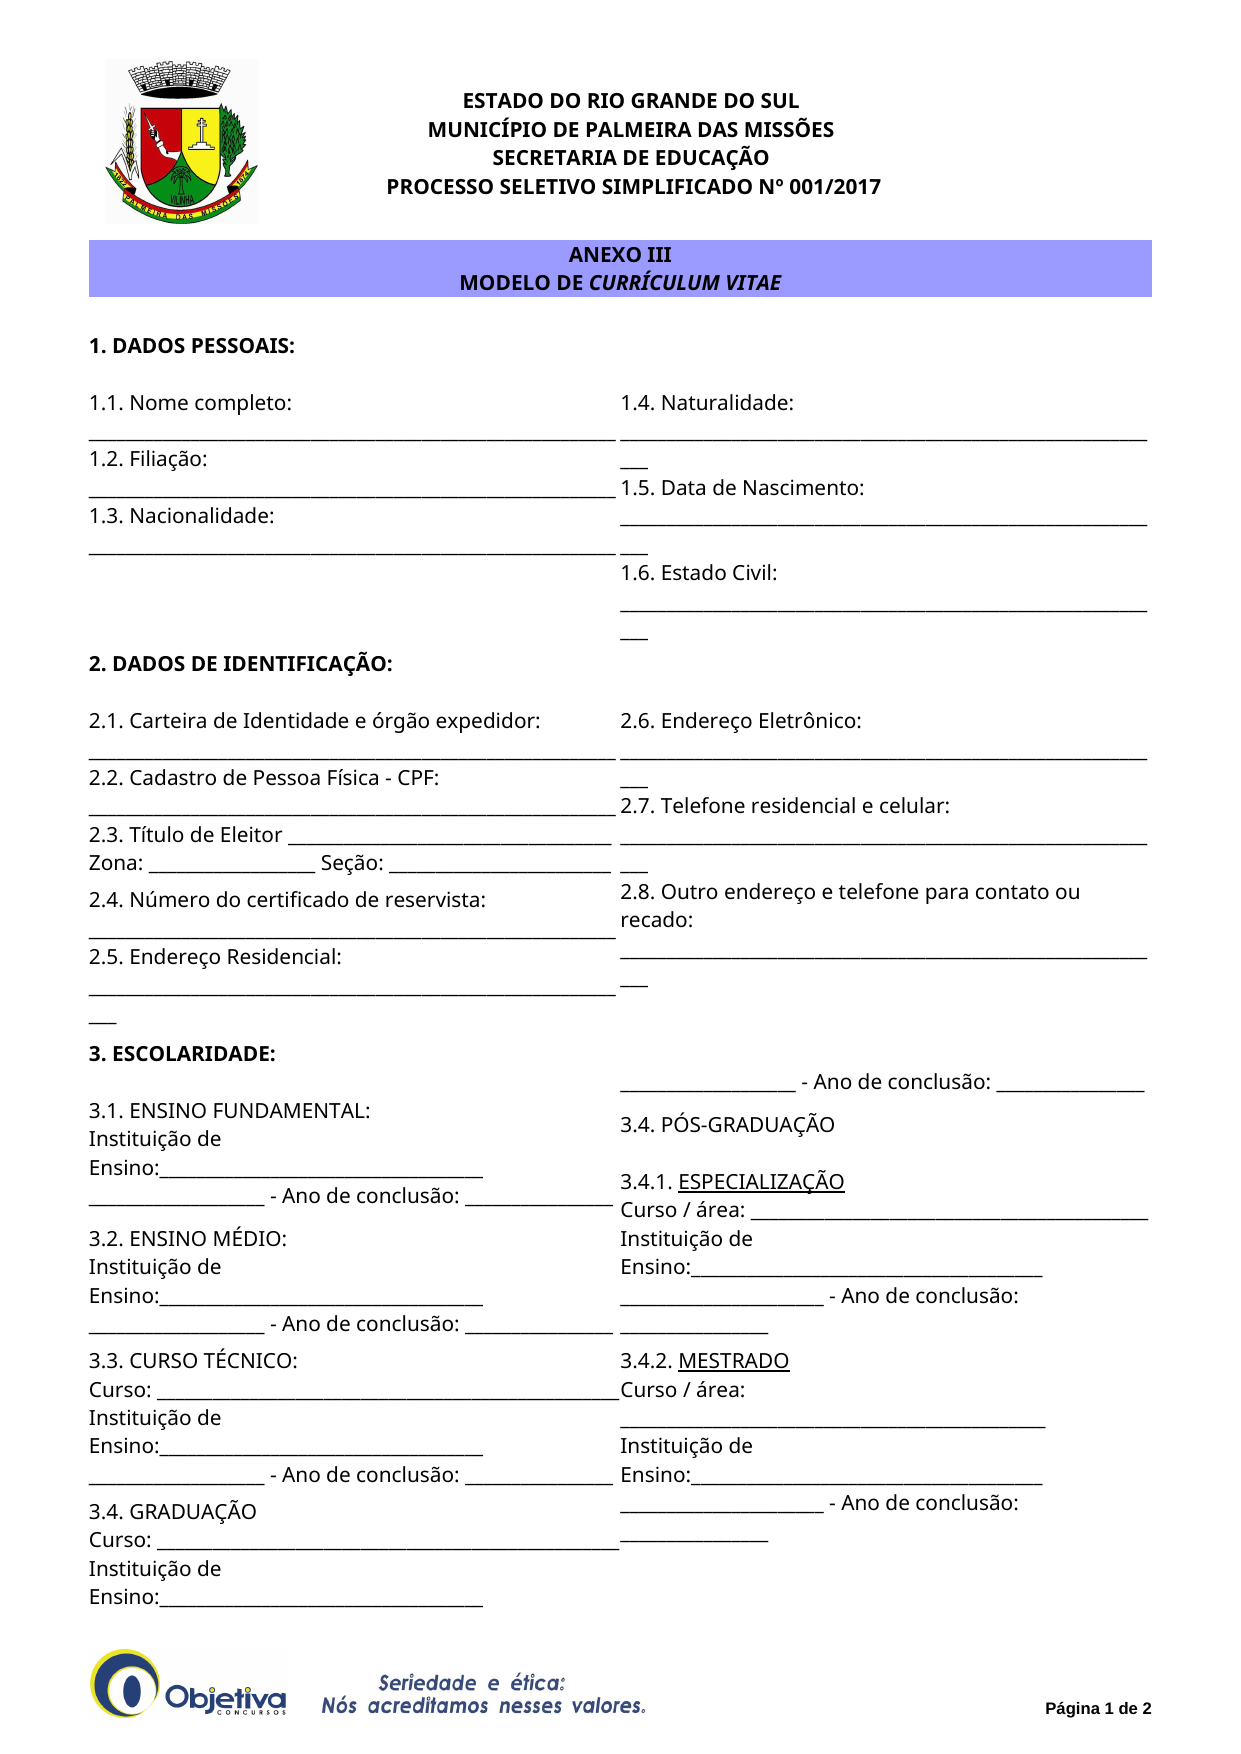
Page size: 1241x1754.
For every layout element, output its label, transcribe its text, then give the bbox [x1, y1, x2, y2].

text Instituição de Ensino:______________________________________ [620, 1432, 1152, 1488]
text 2.1. Carteira de Identidade e órgão expedidor: _________________________________________________________ [89, 706, 620, 763]
text 2.6. Endereço Eletrônico: ____________________________________________________________ [620, 706, 1152, 792]
text 2.8. Outro endereço e telefone para contato ou recado: ____________________________________________________________ [620, 877, 1152, 991]
text Curso / área: ___________________________________________ [620, 1196, 1152, 1224]
text 1.5. Data de Nascimento: ____________________________________________________________ [620, 473, 1152, 558]
text 1.3. Nacionalidade: _________________________________________________________ [89, 501, 620, 558]
picture [104, 59, 258, 228]
text 1.2. Filiação: _________________________________________________________ [89, 444, 620, 501]
text 3.2. ENSINO MÉDIO: [89, 1224, 620, 1252]
text Instituição de Ensino:______________________________________ [620, 1224, 1152, 1281]
text Curso: __________________________________________________ [89, 1525, 620, 1554]
text 2.4. Número do certificado de reservista: _________________________________________________________ [89, 885, 620, 942]
text Curso: __________________________________________________ [89, 1375, 620, 1403]
text 3.1. ENSINO FUNDAMENTAL: [89, 1096, 620, 1124]
text ___________________ - Ano de conclusão: ________________ [620, 1067, 1152, 1096]
text 1. DADOS PESSOAIS: [89, 331, 1152, 359]
picture [319, 1671, 650, 1718]
text 2.7. Telefone residencial e celular: ____________________________________________________________ [620, 792, 1152, 877]
text ______________________ - Ano de conclusão: ________________ [620, 1488, 1152, 1545]
text Instituição de Ensino:___________________________________ [89, 1252, 620, 1309]
text Instituição de Ensino:___________________________________ [89, 1124, 620, 1181]
text 2.3. Título de Eleitor ___________________________________ Zona: __________________ Seção: ________________________ [89, 820, 620, 877]
text MODELO DE CURRÍCULUM VITAE [89, 268, 1152, 297]
text 3.4. PÓS-GRADUAÇÃO [620, 1110, 1152, 1139]
text 1.1. Nome completo: _________________________________________________________ [89, 388, 620, 444]
text 3.3. CURSO TÉCNICO: [89, 1346, 620, 1375]
text 1.6. Estado Civil: ____________________________________________________________ [620, 558, 1152, 644]
text Curso / área: ______________________________________________ [620, 1375, 1152, 1432]
text 1.4. Naturalidade: ____________________________________________________________ [620, 388, 1152, 473]
text 3.4. GRADUAÇÃO [89, 1497, 620, 1525]
text 3. ESCOLARIDADE: [89, 1039, 1152, 1067]
text 2.5. Endereço Residencial: ____________________________________________________________ [89, 942, 620, 1028]
text Instituição de Ensino:___________________________________ [89, 1403, 620, 1460]
text ANEXO III [89, 240, 1152, 268]
text ______________________ - Ano de conclusão: ________________ [620, 1281, 1152, 1338]
text 3.4.1. ESPECIALIZAÇÃO [620, 1167, 1152, 1196]
text Instituição de Ensino:___________________________________ [89, 1554, 620, 1611]
text ___________________ - Ano de conclusão: ________________ [89, 1460, 620, 1488]
text 2.2. Cadastro de Pessoa Física - CPF: _________________________________________________________ [89, 763, 620, 820]
text 2. DADOS DE IDENTIFICAÇÃO: [89, 649, 1152, 678]
text ___________________ - Ano de conclusão: ________________ [89, 1181, 620, 1210]
text 3.4.2. MESTRADO [620, 1346, 1152, 1375]
text ___________________ - Ano de conclusão: ________________ [89, 1309, 620, 1338]
